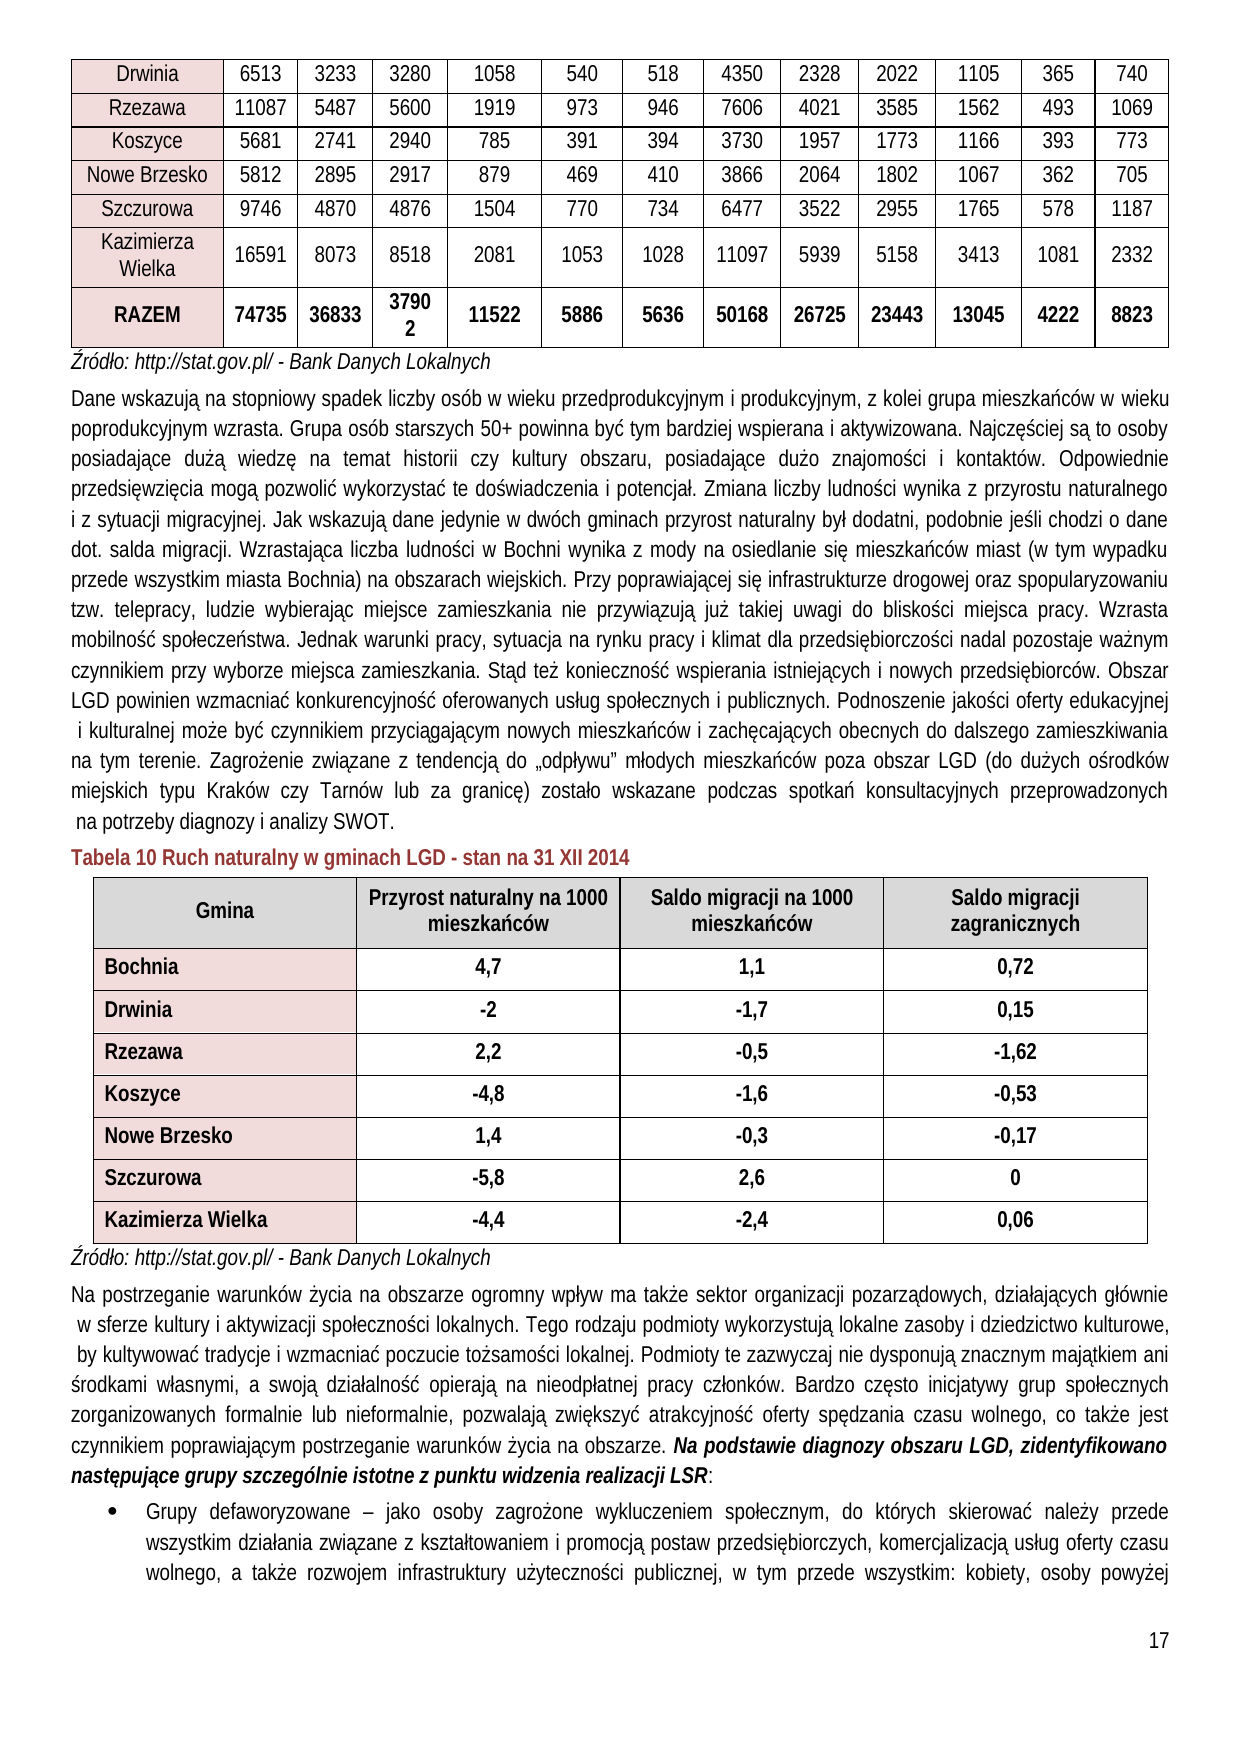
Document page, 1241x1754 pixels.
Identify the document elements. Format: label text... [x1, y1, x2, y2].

table_cell 2895 [298, 161, 372, 194]
table_cell 5939 [781, 228, 858, 287]
table_cell 4222 [1022, 288, 1094, 347]
table_cell 1081 [1022, 228, 1094, 287]
table_cell 3233 [298, 60, 372, 93]
table_cell Szczurowa [94, 1160, 356, 1201]
table_cell -2 [357, 991, 619, 1032]
table_cell 770 [542, 195, 622, 227]
table_cell 6477 [704, 195, 780, 227]
table_cell Koszyce [94, 1076, 356, 1117]
table_cell 785 [448, 128, 541, 160]
table_cell 0,15 [884, 991, 1147, 1032]
table_cell 11087 [224, 94, 297, 126]
table_cell Rzezawa [72, 94, 223, 126]
table_cell 2022 [859, 60, 935, 93]
table_cell 493 [1022, 94, 1094, 126]
table_cell -1,62 [884, 1034, 1147, 1074]
table_cell 391 [542, 128, 622, 160]
table_cell 879 [448, 161, 541, 194]
table_cell 540 [542, 60, 622, 93]
table_cell 16591 [224, 228, 297, 287]
table_cell -0,53 [884, 1076, 1147, 1117]
table_cell 1957 [781, 128, 858, 160]
table_cell 50168 [704, 288, 780, 347]
table_cell -1,7 [621, 991, 883, 1032]
table_cell 1,4 [357, 1118, 619, 1159]
table_cell 1765 [936, 195, 1021, 227]
table_cell -4,8 [357, 1076, 619, 1117]
table_cell 74735 [224, 288, 297, 347]
table_cell 3280 [373, 60, 447, 93]
table_cell Szczurowa [72, 195, 223, 227]
table_cell 3522 [781, 195, 858, 227]
table_cell 1053 [542, 228, 622, 287]
table_cell 1187 [1096, 195, 1168, 227]
table_cell 0 [884, 1160, 1147, 1201]
table_cell 3413 [936, 228, 1021, 287]
table_cell 11522 [448, 288, 541, 347]
text Na postrzeganie warunków życia na obszarze ogromny wpływ ma także sektor organizacji pozarządowych, działających głównie w sferze kultury i aktywizacji społeczności lokalnych. Tego rodzaju podmioty wykorzystują lokalne zasoby i dziedzictwo kulturowe, by kultywować tradycje i wzmacniać poczucie tożsamości lokalnej. Podmioty te zazwyczaj nie dysponują znacznym majątkiem ani środkami własnymi, a swoją działalność opierają na nieodpłatnej pracy członków. Bardzo często inicjatywy grup społecznych zorganizowanych formalnie lub nieformalnie, pozwalają zwiększyć atrakcyjność oferty spędzania czasu wolnego, co także jest czynnikiem poprawiającym postrzeganie warunków życia na obszarze. Na podstawie diagnozy obszaru LGD, zidentyfikowano następujące grupy szczególnie istotne z punktu widzenia realizacji LSR: [71, 1281, 1169, 1488]
table_cell 1504 [448, 195, 541, 227]
table_cell 8073 [298, 228, 372, 287]
table_cell 1105 [936, 60, 1021, 93]
table_cell 3866 [704, 161, 780, 194]
table_cell 2064 [781, 161, 858, 194]
table_cell 5636 [623, 288, 703, 347]
table_cell RAZEM [72, 288, 223, 347]
table_cell Kazimierza Wielka [72, 228, 223, 287]
table_cell 1773 [859, 128, 935, 160]
table_cell 1067 [936, 161, 1021, 194]
text Źródło: http://stat.gov.pl/ - Bank Danych Lokalnych [71, 1244, 1169, 1270]
table_cell 1166 [936, 128, 1021, 160]
table_cell 5158 [859, 228, 935, 287]
text Dane wskazują na stopniowy spadek liczby osób w wieku przedprodukcyjnym i produkcyjnym, z kolei grupa mieszkańców w wieku poprodukcyjnym wzrasta. Grupa osób starszych 50+ powinna być tym bardziej wspierana i aktywizowana. Najczęściej są to osoby posiadające dużą wiedzę na temat historii czy kultury obszaru, posiadające dużo znajomości i kontaktów. Odpowiednie przedsięwzięcia mogą pozwolić wykorzystać te doświadczenia i potencjał. Zmiana liczby ludności wynika z przyrostu naturalnego i z sytuacji migracyjnej. Jak wskazują dane jedynie w dwóch gminach przyrost naturalny był dodatni, podobnie jeśli chodzi o dane dot. salda migracji. Wzrastająca liczba ludności w Bochni wynika z mody na osiedlanie się mieszkańców miast (w tym wypadku przede wszystkim miasta Bochnia) na obszarach wiejskich. Przy poprawiającej się infrastrukturze drogowej oraz spopularyzowaniu tzw. telepracy, ludzie wybierając miejsce zamieszkania nie przywiązują już takiej uwagi do bliskości miejsca pracy. Wzrasta mobilność społeczeństwa. Jednak warunki pracy, sytuacja na rynku pracy i klimat dla przedsiębiorczości nadal pozostaje ważnym czynnikiem przy wyborze miejsca zamieszkania. Stąd też konieczność wspierania istniejących i nowych przedsiębiorców. Obszar LGD powinien wzmacniać konkurencyjność oferowanych usług społecznych i publicznych. Podnoszenie jakości oferty edukacyjnej i kulturalnej może być czynnikiem przyciągającym nowych mieszkańców i zachęcających obecnych do dalszego zamieszkiwania na tym terenie. Zagrożenie związane z tendencją do „odpływu” młodych mieszkańców poza obszar LGD (do dużych ośrodków miejskich typu Kraków czy Tarnów lub za granicę) zostało wskazane podczas spotkań konsultacyjnych przeprowadzonych na potrzeby diagnozy i analizy SWOT. [71, 385, 1169, 834]
table_cell 740 [1096, 60, 1168, 93]
table_cell 2,6 [621, 1160, 883, 1201]
table_cell 3730 [704, 128, 780, 160]
table_cell 362 [1022, 161, 1094, 194]
table_cell 705 [1096, 161, 1168, 194]
table_cell -1,6 [621, 1076, 883, 1117]
table_cell 2332 [1096, 228, 1168, 287]
table_cell 5681 [224, 128, 297, 160]
table_cell 1,1 [621, 949, 883, 990]
table_cell 23443 [859, 288, 935, 347]
table_cell Drwinia [94, 991, 356, 1032]
table_cell 7606 [704, 94, 780, 126]
table_cell 36833 [298, 288, 372, 347]
table_cell Rzezawa [94, 1034, 356, 1074]
table_cell 410 [623, 161, 703, 194]
table_cell 2741 [298, 128, 372, 160]
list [108, 1498, 1169, 1585]
table_cell 773 [1096, 128, 1168, 160]
table_cell 946 [623, 94, 703, 126]
table_cell 393 [1022, 128, 1094, 160]
table_cell 11097 [704, 228, 780, 287]
table_cell 8518 [373, 228, 447, 287]
table_cell 9746 [224, 195, 297, 227]
table_cell 973 [542, 94, 622, 126]
table_cell -0,5 [621, 1034, 883, 1074]
table_cell 5812 [224, 161, 297, 194]
table_cell Kazimierza Wielka [94, 1202, 356, 1243]
table_cell 365 [1022, 60, 1094, 93]
table_cell 0,06 [884, 1202, 1147, 1243]
table_cell 2081 [448, 228, 541, 287]
table_cell 578 [1022, 195, 1094, 227]
table_cell -0,17 [884, 1118, 1147, 1159]
table_header Gmina [94, 878, 356, 948]
table_cell Nowe Brzesko [72, 161, 223, 194]
table_cell 2955 [859, 195, 935, 227]
table_cell 1058 [448, 60, 541, 93]
table_cell 4876 [373, 195, 447, 227]
table_cell 1028 [623, 228, 703, 287]
table_cell 4021 [781, 94, 858, 126]
table_cell 8823 [1096, 288, 1168, 347]
table_cell 4,7 [357, 949, 619, 990]
table_cell -0,3 [621, 1118, 883, 1159]
table_cell 6513 [224, 60, 297, 93]
text Tabela 10 Ruch naturalny w gminach LGD - stan na 31 XII 2014 [71, 844, 1169, 871]
table_cell 2328 [781, 60, 858, 93]
table_cell 518 [623, 60, 703, 93]
table_cell Nowe Brzesko [94, 1118, 356, 1159]
table_cell 734 [623, 195, 703, 227]
table_cell Bochnia [94, 949, 356, 990]
table_cell 1919 [448, 94, 541, 126]
table_cell 37902 [373, 288, 447, 347]
text Źródło: http://stat.gov.pl/ - Bank Danych Lokalnych [71, 348, 1169, 375]
table_header Przyrost naturalny na 1000 mieszkańców [357, 878, 619, 948]
table_cell 26725 [781, 288, 858, 347]
table_cell 2940 [373, 128, 447, 160]
table_cell 1069 [1096, 94, 1168, 126]
table_header Saldo migracji na 1000 mieszkańców [621, 878, 883, 948]
table_cell 0,72 [884, 949, 1147, 990]
table_cell 394 [623, 128, 703, 160]
table_cell 4870 [298, 195, 372, 227]
table_cell 1802 [859, 161, 935, 194]
table_cell 469 [542, 161, 622, 194]
table_cell 3585 [859, 94, 935, 126]
table_cell -4,4 [357, 1202, 619, 1243]
table_cell -2,4 [621, 1202, 883, 1243]
table_cell -5,8 [357, 1160, 619, 1201]
table_cell 5886 [542, 288, 622, 347]
table_cell Drwinia [72, 60, 223, 93]
table_cell Koszyce [72, 128, 223, 160]
table_header Saldo migracji zagranicznych [884, 878, 1147, 948]
table_cell 5600 [373, 94, 447, 126]
table_cell 13045 [936, 288, 1021, 347]
table_cell 2917 [373, 161, 447, 194]
table_cell 5487 [298, 94, 372, 126]
table_cell 2,2 [357, 1034, 619, 1074]
table_cell 1562 [936, 94, 1021, 126]
table_cell 4350 [704, 60, 780, 93]
